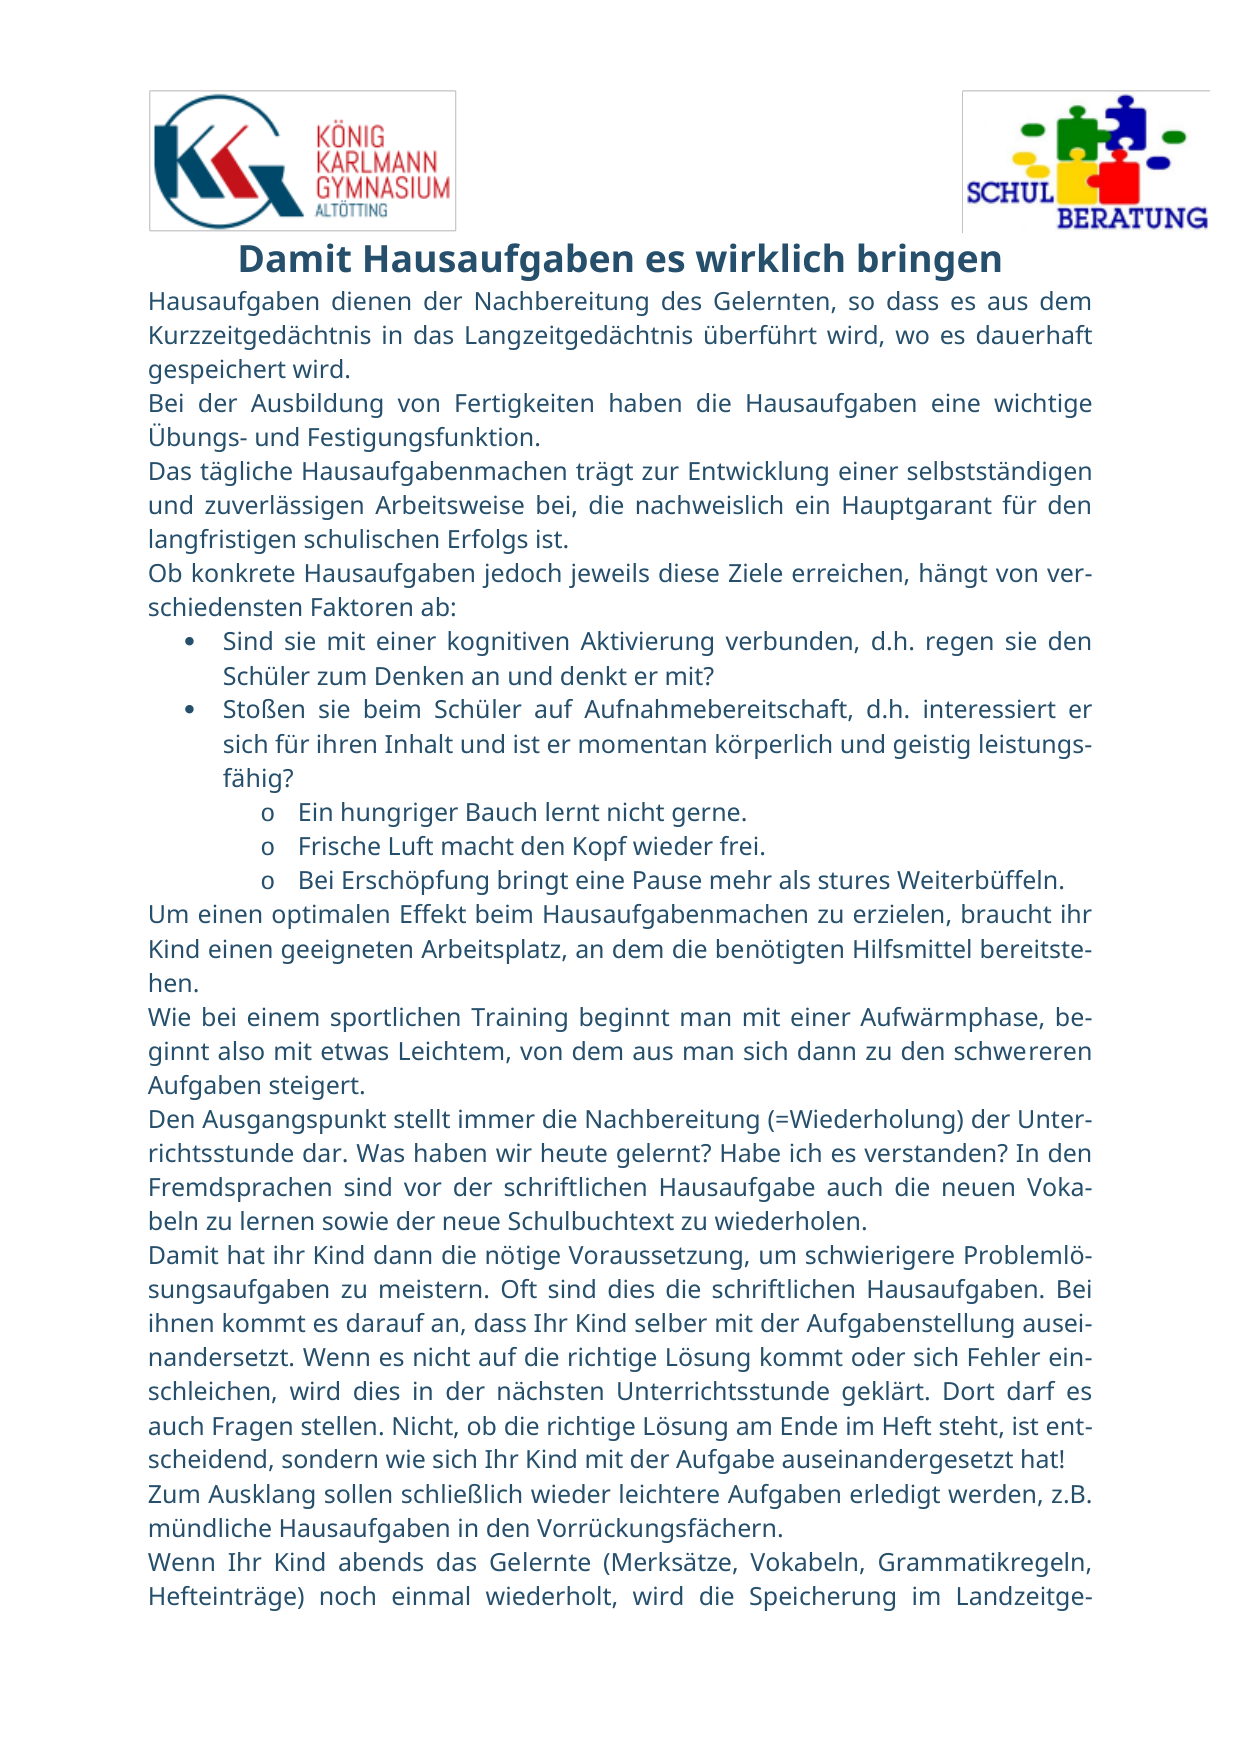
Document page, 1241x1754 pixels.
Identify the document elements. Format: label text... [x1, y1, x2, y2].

text Damit hat ihr Kind dann die nötige Voraussetzung, um schwierigere Problemlösungsaufgaben zu meistern. Oft sind dies die schriftlichen Hausaufgaben. Bei ihnen kommt es darauf an, dass Ihr Kind selber mit der Aufgabenstellung auseinandersetzt. Wenn es nicht auf die richtige Lösung kommt oder sich Fehler einschleichen, wird dies in der nächsten Unterrichtsstunde geklärt. Dort darf es auch Fragen stellen. Nicht, ob die richtige Lösung am Ende im Heft steht, ist entscheidend, sondern wie sich Ihr Kind mit der Aufgabe auseinandergesetzt hat! [148, 1238, 1092, 1476]
list Stoßen sie beim Schüler auf Aufnahmebereitschaft, d.h. interessiert er sich für ihren Inhalt und ist er momentan körperlich und geistig leistungsfähig? [185, 692, 1092, 794]
text Bei der Ausbildung von Fertigkeiten haben die Hausaufgaben eine wichtige Übungs- und Festigungsfunktion. [148, 386, 1092, 454]
text Damit Hausaufgaben es wirklich bringen [148, 232, 1092, 283]
text Ob konkrete Hausaufgaben jedoch jeweils diese Ziele erreichen, hängt von verschiedensten Faktoren ab: [148, 556, 1092, 624]
list Frische Luft macht den Kopf wieder frei. [260, 829, 1092, 863]
text Den Ausgangspunkt stellt immer die Nachbereitung (=Wiederholung) der Unterrichtsstunde dar. Was haben wir heute gelernt? Habe ich es verstanden? In den Fremdsprachen sind vor der schriftlichen Hausaufgabe auch die neuen Vokabeln zu lernen sowie der neue Schulbuchtext zu wiederholen. [148, 1102, 1092, 1238]
list Sind sie mit einer kognitiven Aktivierung verbunden, d.h. regen sie den Schüler zum Denken an und denkt er mit? [185, 624, 1092, 692]
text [148, 1544, 1092, 1612]
text Hausaufgaben dienen der Nachbereitung des Gelernten, so dass es aus dem Kurzzeitgedächtnis in das Langzeitgedächtnis überführt wird, wo es dauerhaft gespeichert wird. [148, 283, 1092, 386]
text Um einen optimalen Effekt beim Hausaufgabenmachen zu erzielen, braucht ihr Kind einen geeigneten Arbeitsplatz, an dem die benötigten Hilfsmittel bereitstehen. [148, 897, 1092, 999]
text Zum Ausklang sollen schließlich wieder leichtere Aufgaben erledigt werden, z.B. mündliche Hausaufgaben in den Vorrückungsfächern. [148, 1476, 1092, 1544]
list Bei Erschöpfung bringt eine Pause mehr als stures Weiterbüffeln. [260, 863, 1092, 897]
list Ein hungriger Bauch lernt nicht gerne. [260, 794, 1092, 829]
text Wie bei einem sportlichen Training beginnt man mit einer Aufwärmphase, beginnt also mit etwas Leichtem, von dem aus man sich dann zu den schwereren Aufgaben steigert. [148, 999, 1092, 1102]
text Das tägliche Hausaufgabenmachen trägt zur Entwicklung einer selbstständigen und zuverlässigen Arbeitsweise bei, die nachweislich ein Hauptgarant für den langfristigen schulischen Erfolgs ist. [148, 454, 1092, 556]
